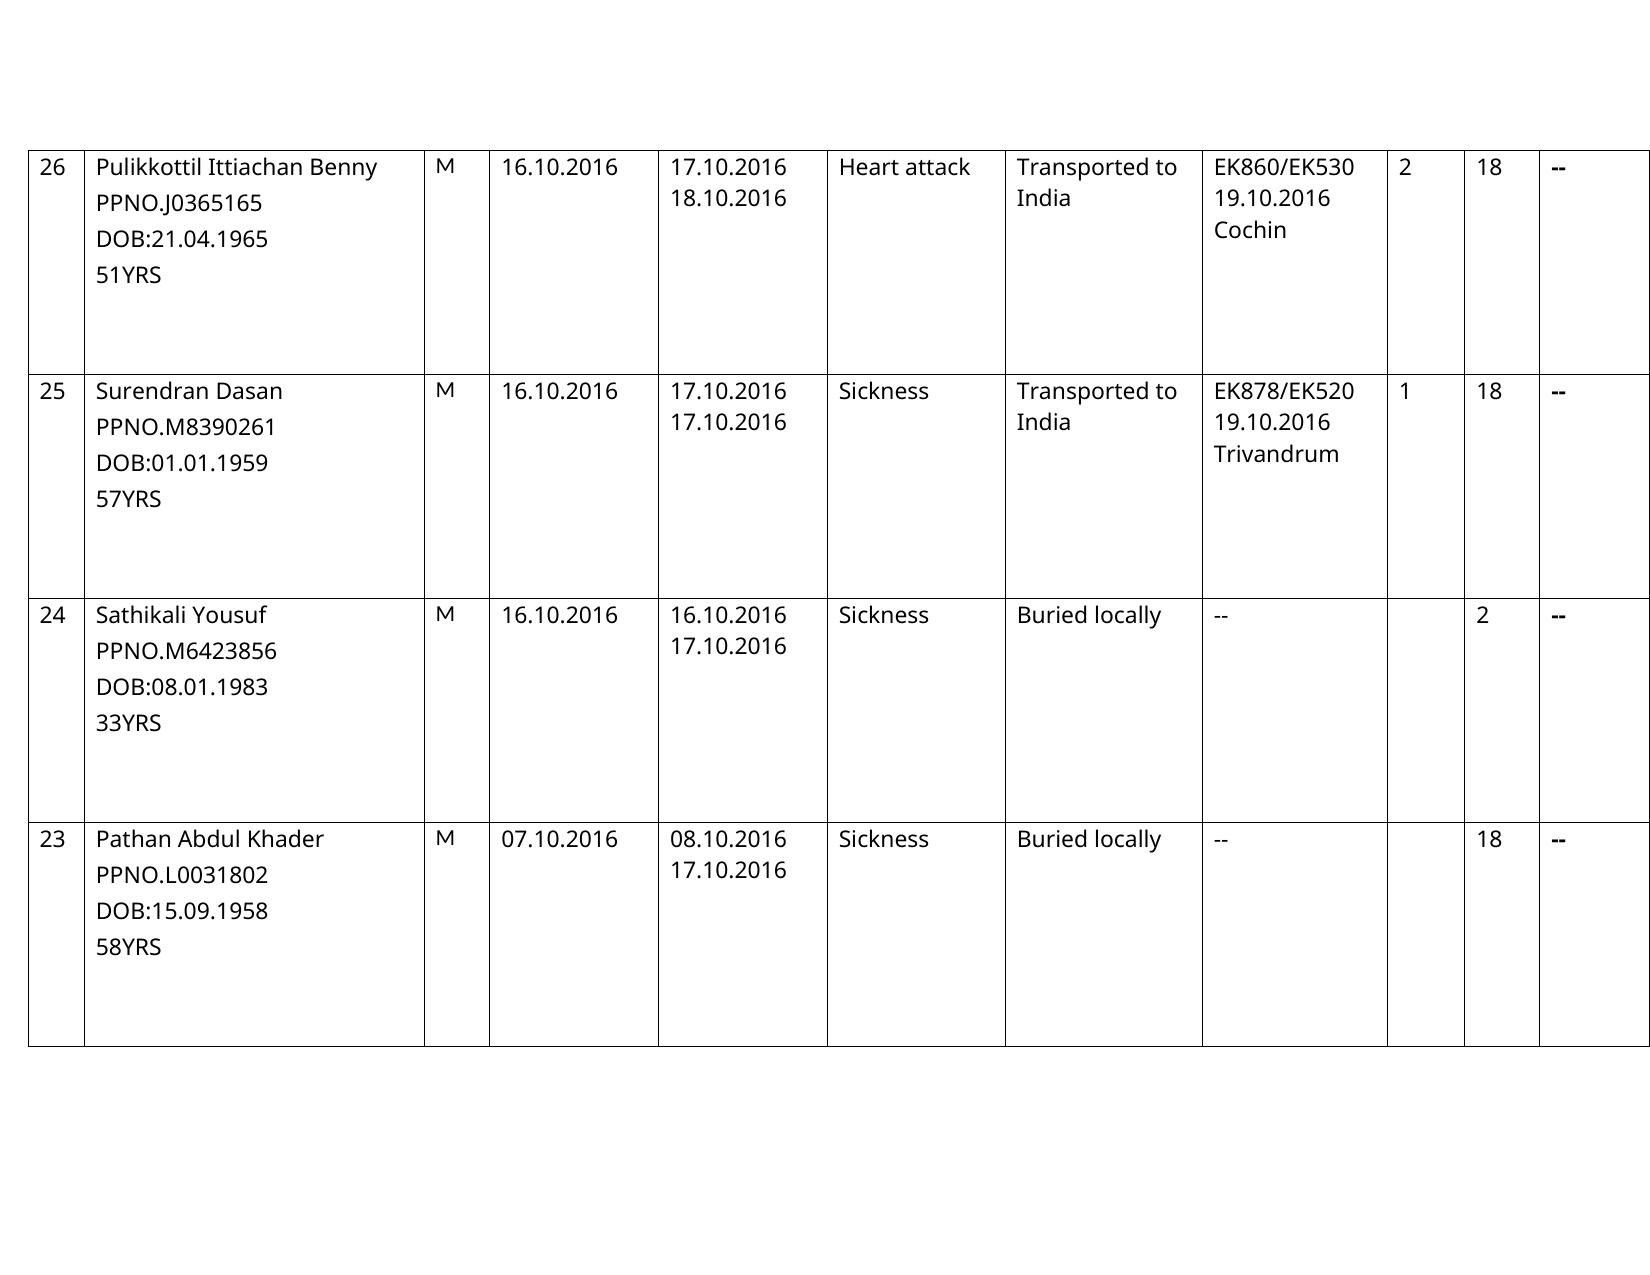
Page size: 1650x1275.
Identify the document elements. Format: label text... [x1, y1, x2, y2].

table_cell -- [1203, 599, 1387, 822]
table_cell Pathan Abdul Khader PPNO.L0031802 DOB:15.09.1958 58YRS [85, 823, 424, 1046]
table_cell 18 [1465, 823, 1539, 1046]
table_cell -- [1540, 375, 1649, 598]
table_cell Sickness [828, 599, 1005, 822]
table_cell -- [1203, 823, 1387, 1046]
table_cell 16.10.2016 17.10.2016 [659, 599, 827, 822]
table_cell 18 [1465, 151, 1539, 374]
table_cell 18 [1465, 375, 1539, 598]
table_cell -- [1540, 823, 1649, 1046]
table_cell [659, 151, 827, 374]
table_cell -- [1540, 599, 1649, 822]
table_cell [1006, 151, 1202, 374]
table_cell M [425, 823, 489, 1046]
table_cell -- [1540, 151, 1649, 374]
table_cell Transported to India [1006, 375, 1202, 598]
table_cell 16.10.2016 [490, 151, 658, 374]
table_cell M [425, 151, 489, 374]
table_cell Buried locally [1006, 823, 1202, 1046]
table_cell Sathikali Yousuf PPNO.M6423856 DOB:08.01.1983 33YRS [85, 599, 424, 822]
table_cell 2 [1388, 151, 1464, 374]
table_cell 25 [29, 375, 84, 598]
table_cell [1388, 823, 1464, 1046]
table_cell Sickness [828, 823, 1005, 1046]
table_cell Buried locally [1006, 599, 1202, 822]
table_cell 08.10.2016 17.10.2016 [659, 823, 827, 1046]
table_cell M [425, 375, 489, 598]
table_cell 1 [1388, 375, 1464, 598]
table_cell Heart attack [828, 151, 1005, 374]
table_cell Pulikkottil Ittiachan Benny PPNO.J0365165 DOB:21.04.1965 51YRS [85, 151, 424, 374]
table_cell Surendran Dasan PPNO.M8390261 DOB:01.01.1959 57YRS [85, 375, 424, 598]
table_cell 16.10.2016 [490, 375, 658, 598]
table_cell EK860/EK530 19.10.2016 Cochin [1203, 151, 1387, 374]
table_cell [1388, 599, 1464, 822]
table_cell 23 [29, 823, 84, 1046]
table_cell Sickness [828, 375, 1005, 598]
table_cell 16.10.2016 [490, 599, 658, 822]
table_cell 24 [29, 599, 84, 822]
table_cell 17.10.2016 17.10.2016 [659, 375, 827, 598]
table_cell EK878/EK520 19.10.2016 Trivandrum [1203, 375, 1387, 598]
table_cell 07.10.2016 [490, 823, 658, 1046]
table_cell M [425, 599, 489, 822]
table_cell 26 [29, 151, 84, 374]
table_cell 2 [1465, 599, 1539, 822]
